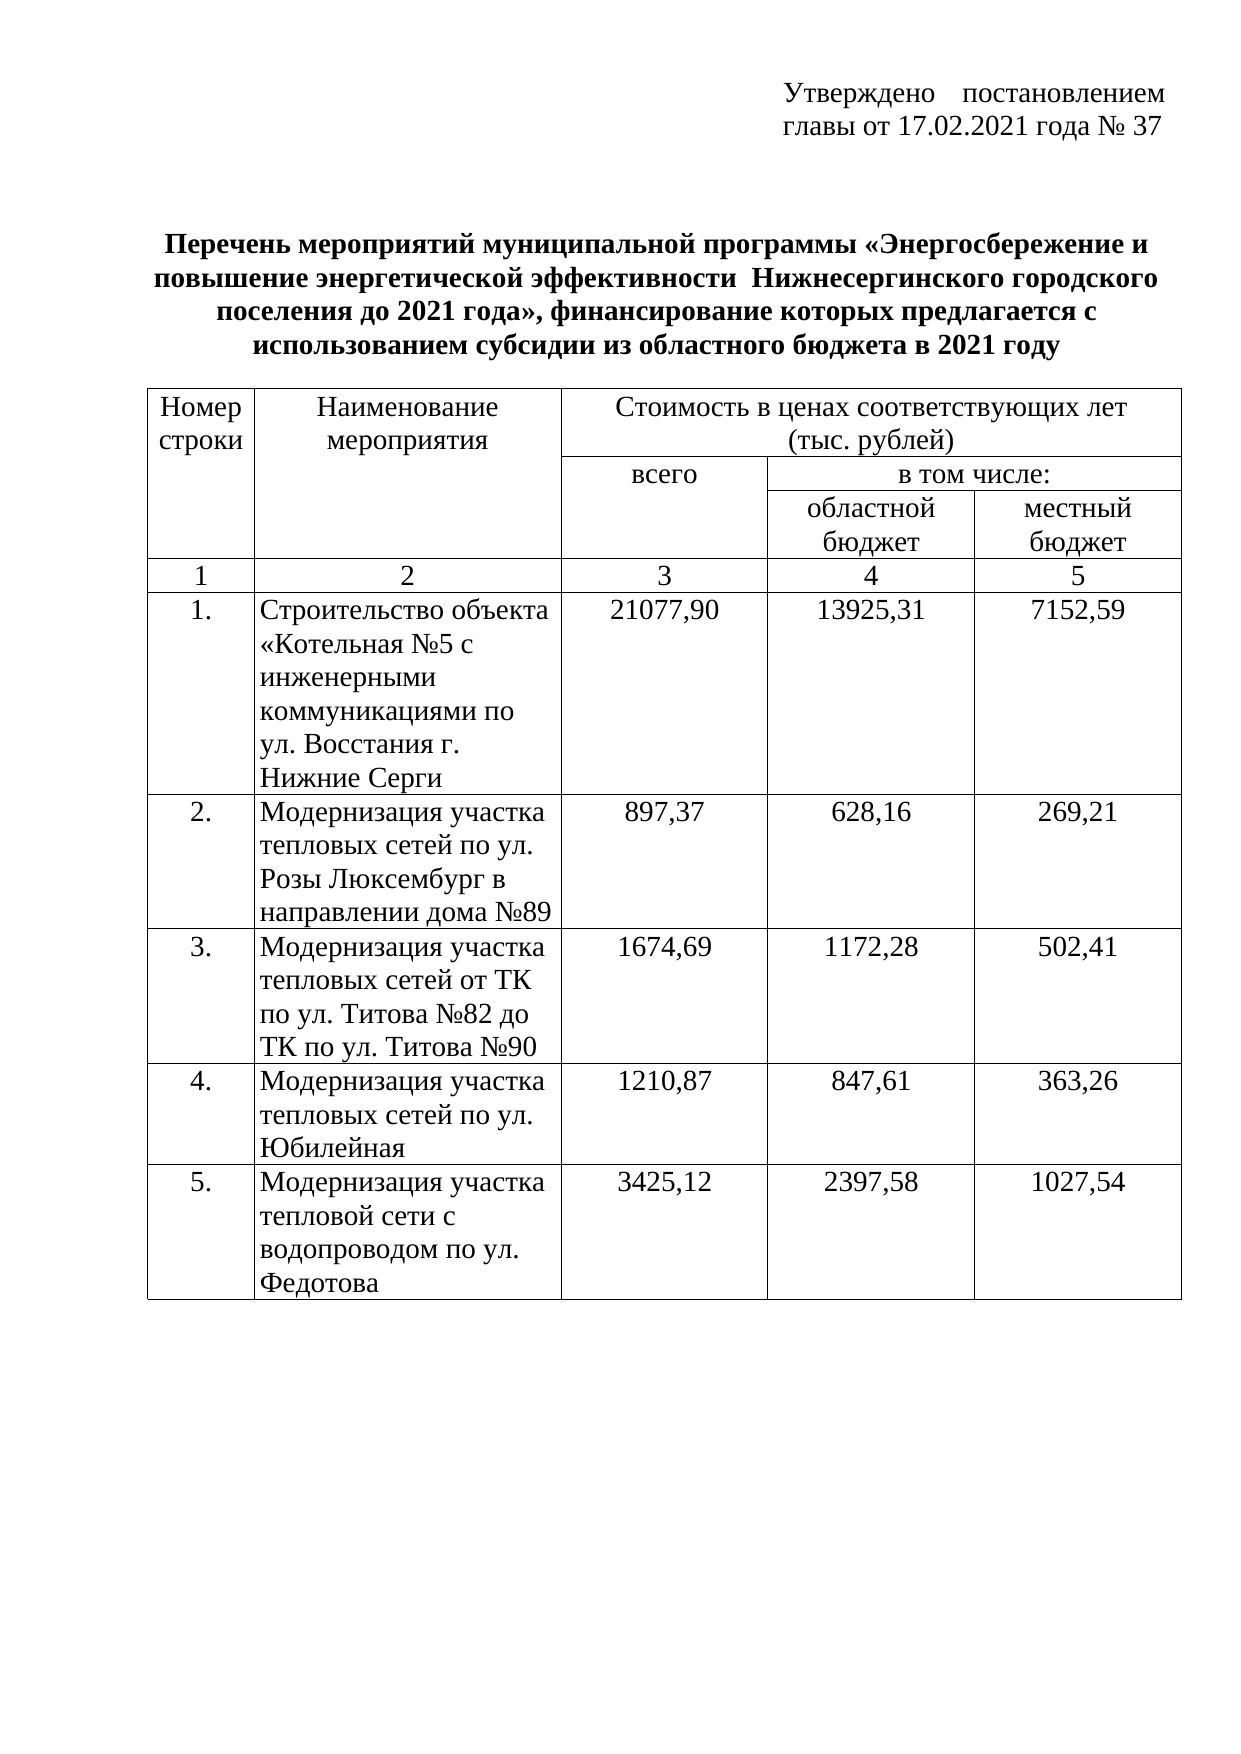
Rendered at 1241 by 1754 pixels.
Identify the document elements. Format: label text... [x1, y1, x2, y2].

table_cell 3. [148, 929, 254, 1063]
table_cell Модернизация участка тепловой сети с водопроводом по ул. Федотова [255, 1165, 561, 1299]
table_cell 4 [768, 559, 974, 592]
table_cell 3 [562, 559, 767, 592]
table_cell 363,26 [975, 1064, 1181, 1164]
table_cell 1674,69 [562, 929, 767, 1063]
table_cell в том числе: [768, 457, 1181, 490]
table_header Номер строки [148, 389, 254, 558]
table_cell Модернизация участка тепловых сетей по ул. Розы Люксембург в направлении дома №89 [255, 795, 561, 928]
table_cell Модернизация участка тепловых сетей от ТК по ул. Титова №82 до ТК по ул. Титова №90 [255, 929, 561, 1063]
table_cell 13925,31 [768, 593, 974, 793]
table_header Наименование мероприятия [255, 389, 561, 558]
table_cell 1172,28 [768, 929, 974, 1063]
table_cell всего [562, 457, 767, 558]
text Перечень мероприятий муниципальной программы «Энергосбережение и повышение энергетической эффективности Нижнесергинского городского поселения до 2021 года», финансирование которых предлагается с использованием субсидии из областного бюджета в 2021 году [148, 226, 1165, 360]
table_cell 1210,87 [562, 1064, 767, 1164]
table_cell 1 [148, 559, 254, 592]
table_cell 7152,59 [975, 593, 1181, 793]
table_cell областной бюджет [768, 491, 974, 558]
table_cell 2 [255, 559, 561, 592]
table_cell 847,61 [768, 1064, 974, 1164]
table_cell Строительство объекта «Котельная №5 с инженерными коммуникациями по ул. Восстания г. Нижние Серги [255, 593, 561, 793]
table_cell 5. [148, 1165, 254, 1299]
table_cell 502,41 [975, 929, 1181, 1063]
table_header Стоимость в ценах соответствующих лет (тыс. рублей) [562, 389, 1181, 456]
table_cell 628,16 [768, 795, 974, 928]
table_cell 4. [148, 1064, 254, 1164]
table_cell 2. [148, 795, 254, 928]
table_cell 897,37 [562, 795, 767, 928]
table_cell Модернизация участка тепловых сетей по ул. Юбилейная [255, 1064, 561, 1164]
table_cell 21077,90 [562, 593, 767, 793]
table_cell 269,21 [975, 795, 1181, 928]
table_cell 1. [148, 593, 254, 793]
table_cell 3425,12 [562, 1165, 767, 1299]
text Утверждено постановлением главы от 17.02.2021 года № 37 [783, 75, 1165, 142]
table_cell 1027,54 [975, 1165, 1181, 1299]
table_cell местный бюджет [975, 491, 1181, 558]
table_cell 5 [975, 559, 1181, 592]
table_cell 2397,58 [768, 1165, 974, 1299]
